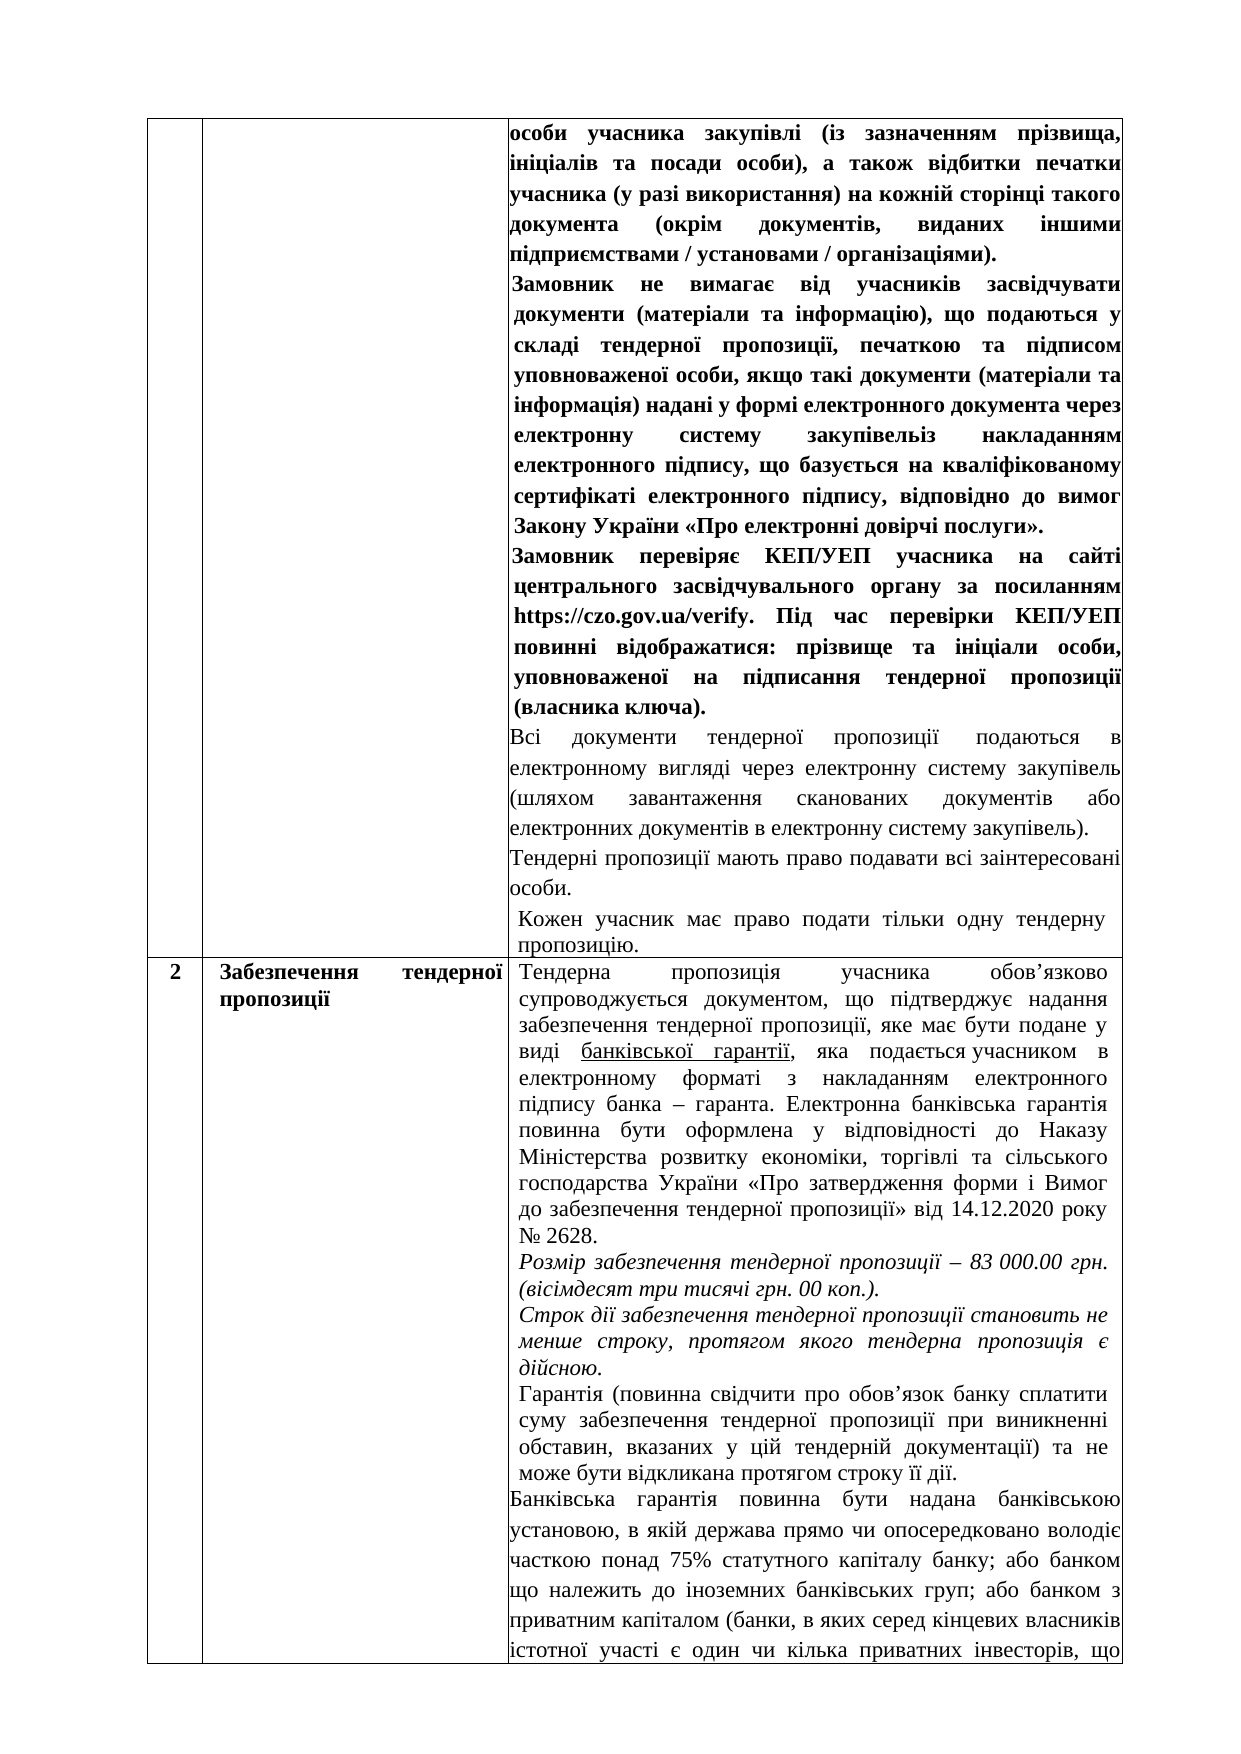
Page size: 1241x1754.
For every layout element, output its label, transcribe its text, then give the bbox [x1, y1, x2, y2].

table_cell 1 [148, 119, 202, 957]
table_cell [203, 958, 508, 1663]
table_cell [509, 958, 1122, 1663]
table_cell 2 [148, 958, 202, 1663]
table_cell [203, 119, 508, 957]
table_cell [509, 119, 1122, 957]
